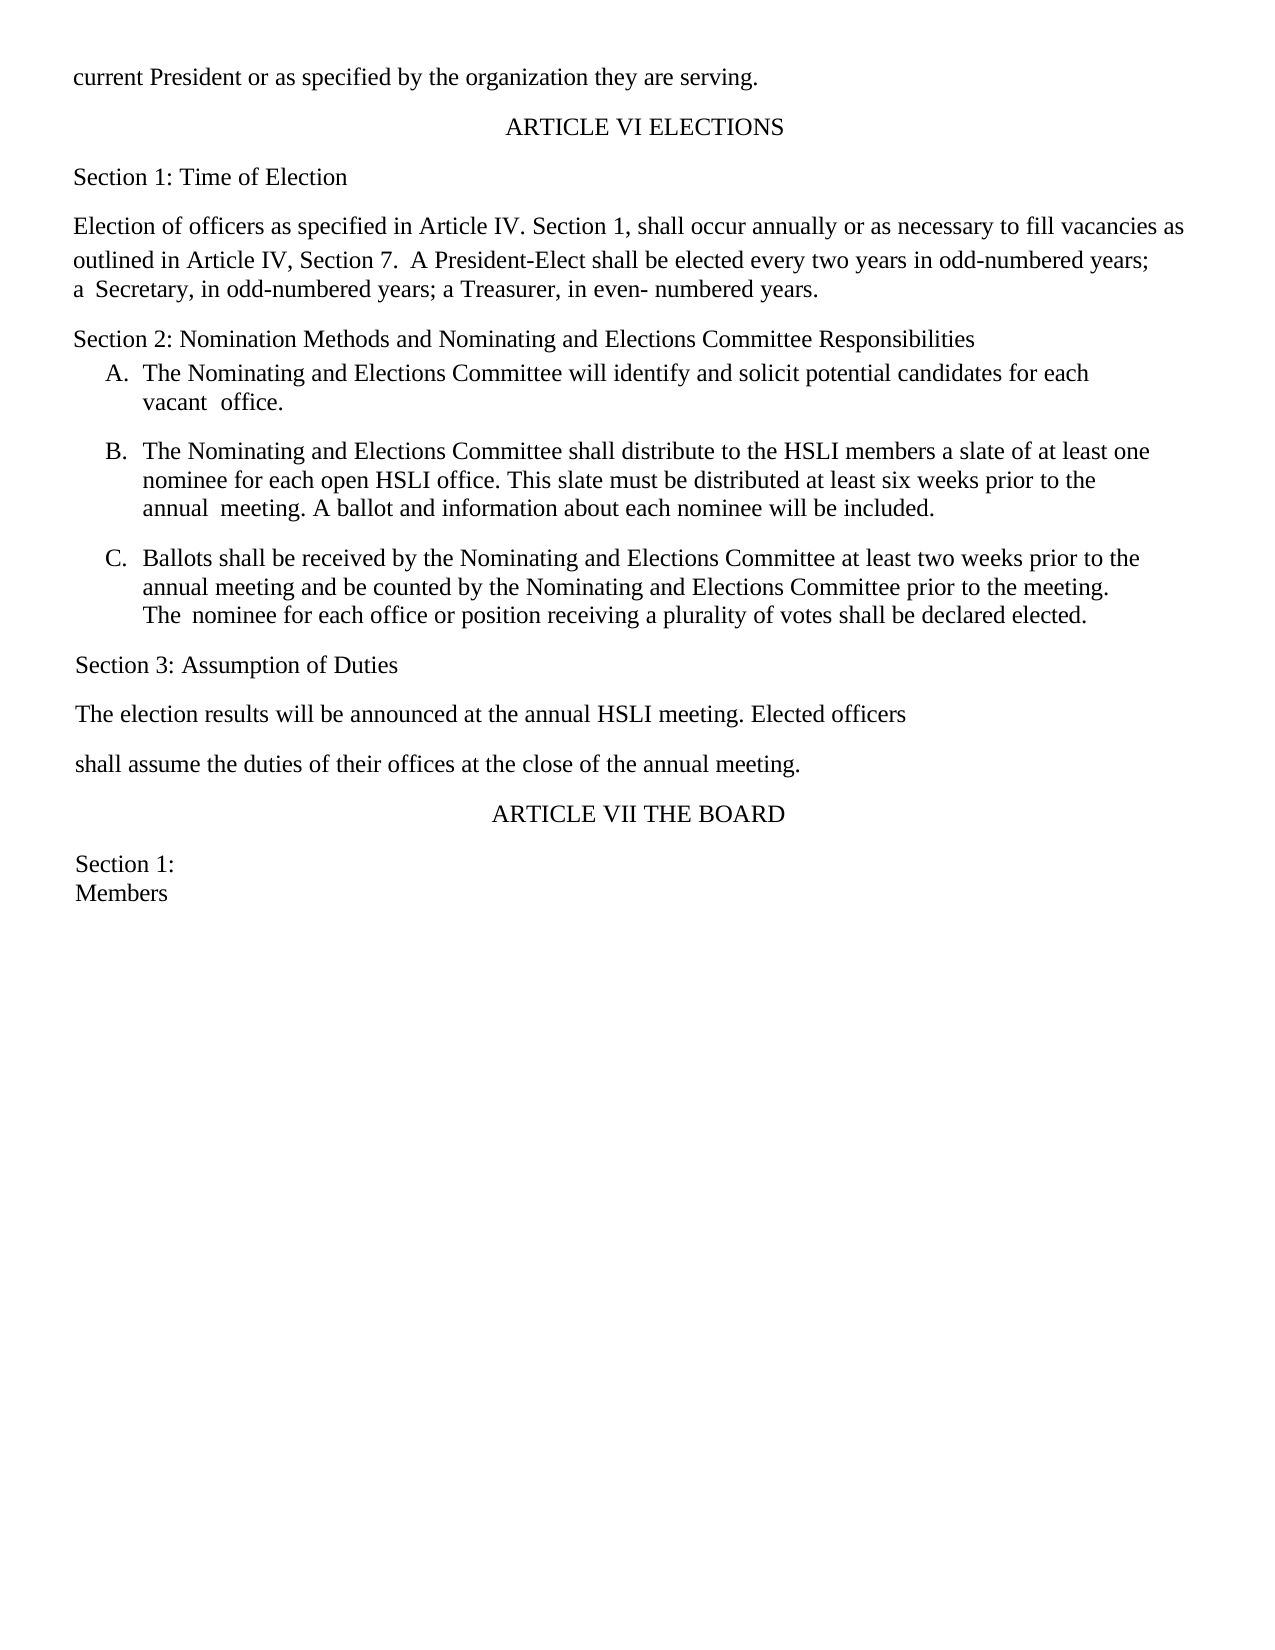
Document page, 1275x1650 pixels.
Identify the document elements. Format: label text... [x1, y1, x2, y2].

text Section 1: Members [75, 849, 273, 907]
text outlined in Article IV, Section 7. A President-Elect shall be elected every two years in odd-numbered years; a Secretary, in odd-numbered years; a Treasurer, in even- numbered years. [73, 246, 1159, 303]
text ARTICLE VI ELECTIONS [489, 112, 800, 141]
text Election of officers as specified in Article IV. Section 1, shall occur annually or as necessary to fill vacancies as [73, 211, 1208, 240]
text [73, 62, 1181, 91]
list Ballots shall be received by the Nominating and Elections Committee at least two weeks prior to the annual meeting and be counted by the Nominating and Elections Committee prior to the meeting. The nominee for each office or position receiving a plurality of votes shall be declared elected. [105, 543, 1147, 629]
text Section 3: Assumption of Duties [75, 650, 1208, 678]
text ARTICLE VII THE BOARD [491, 799, 1208, 828]
text Section 2: Nomination Methods and Nominating and Elections Committee Responsibilities [73, 324, 1208, 352]
text The election results will be announced at the annual HSLI meeting. Elected officers shall assume the duties of their offices at the close of the annual meeting. [75, 699, 940, 777]
list The Nominating and Elections Committee shall distribute to the HSLI members a slate of at least one nominee for each open HSLI office. This slate must be distributed at least six weeks prior to the annual meeting. A ballot and information about each nominee will be included. [105, 436, 1159, 522]
list The Nominating and Elections Committee will identify and solicit potential candidates for each vacant office. [105, 358, 1153, 416]
text Section 1: Time of Election [73, 162, 1208, 190]
